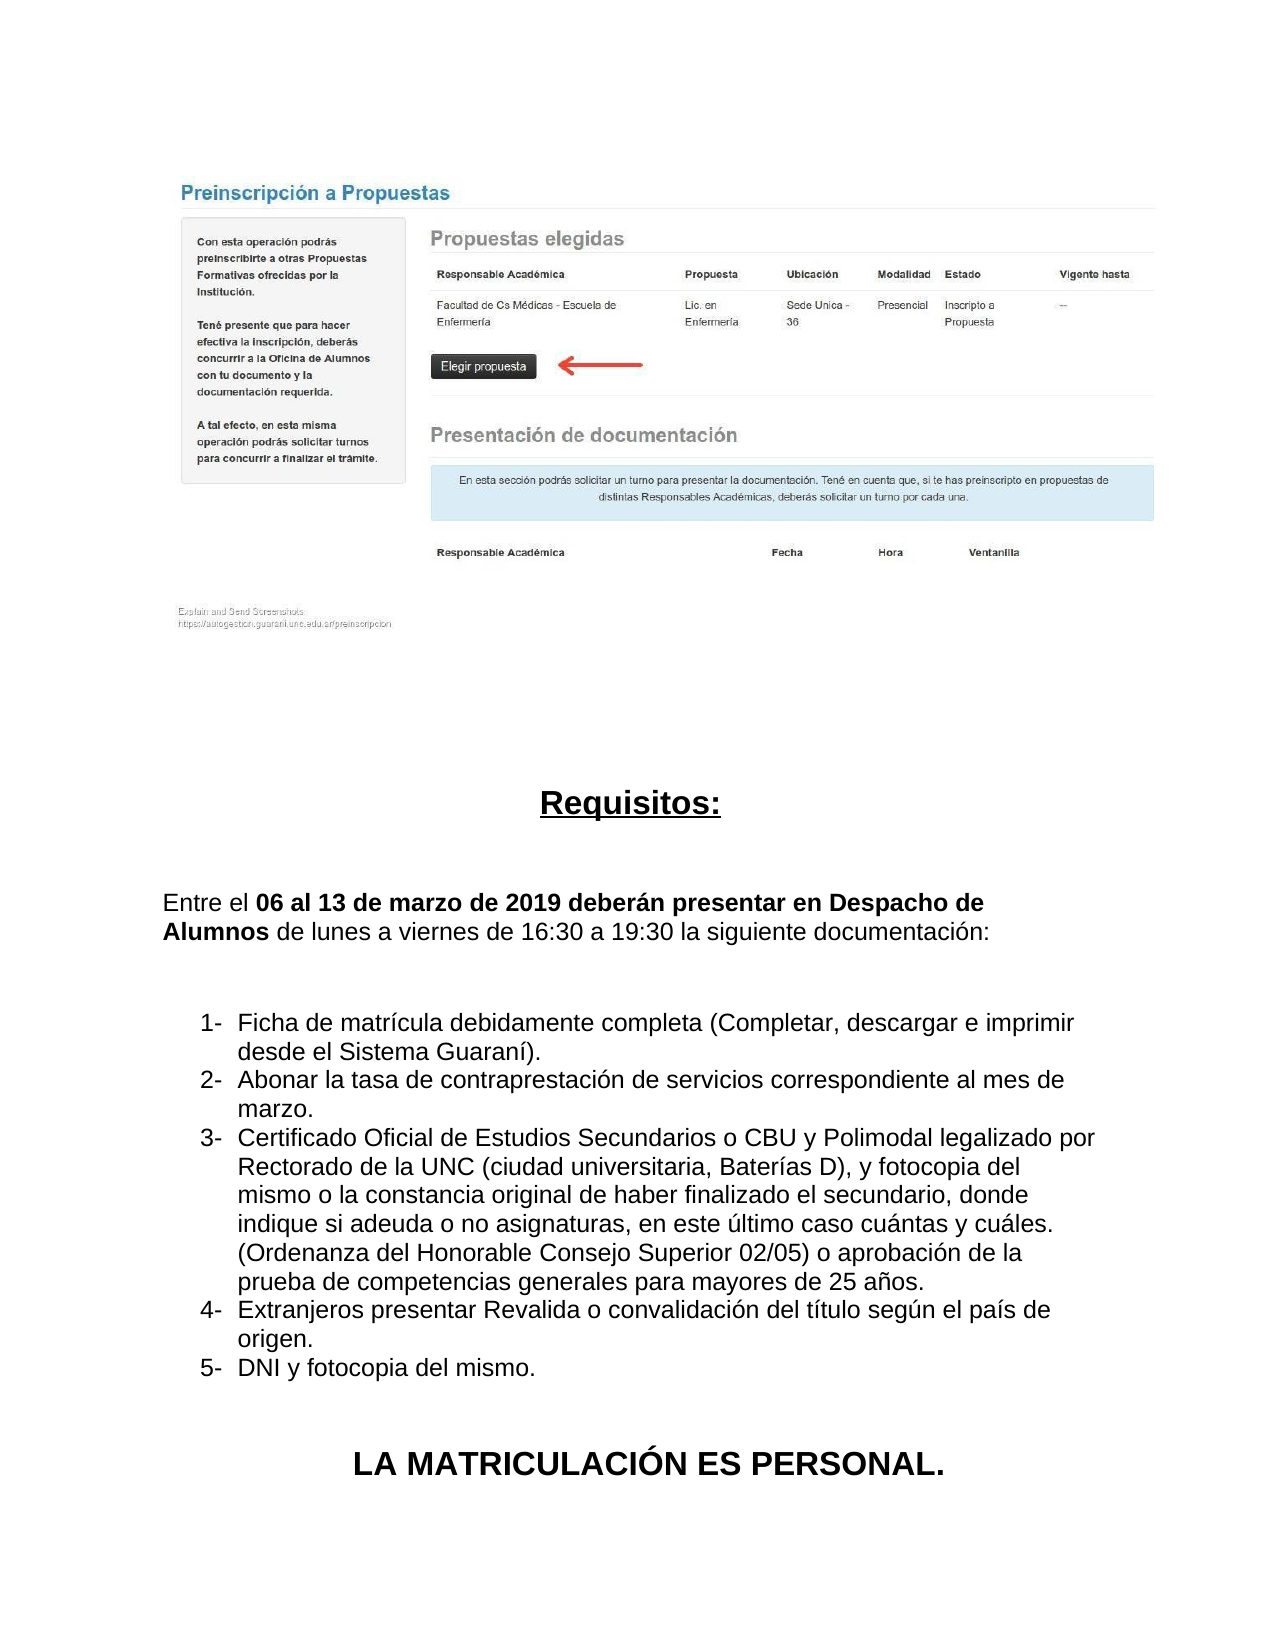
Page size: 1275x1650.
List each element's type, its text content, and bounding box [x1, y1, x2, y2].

text Requisitos: [162, 783, 1098, 821]
list DNI y fotocopia del mismo. [200, 1353, 1098, 1382]
picture [168, 176, 1173, 630]
list Extranjeros presentar Revalida o convalidación del título según el país de origen. [200, 1295, 1098, 1353]
list Certificado Oficial de Estudios Secundarios o CBU y Polimodal legalizado por Rectorado de la UNC (ciudad universitaria, Baterías D), y fotocopia del mismo o la constancia original de haber finalizado el secundario, donde indique si adeuda o no asignaturas, en este último caso cuántas y cuáles. (Ordenanza del Honorable Consejo Superior 02/05) o aprobación de la prueba de competencias generales para mayores de 25 años. [200, 1123, 1098, 1295]
text LA MATRICULACIÓN ES PERSONAL. [200, 1444, 1098, 1482]
list Abonar la tasa de contraprestación de servicios correspondiente al mes de marzo. [200, 1065, 1098, 1123]
list Ficha de matrícula debidamente completa (Completar, descargar e imprimir desde el Sistema Guaraní). [200, 1008, 1098, 1065]
text Entre el 06 al 13 de marzo de 2019 deberán presentar en Despacho de Alumnos de lunes a viernes de 16:30 a 19:30 la siguiente documentación: [162, 888, 1098, 946]
